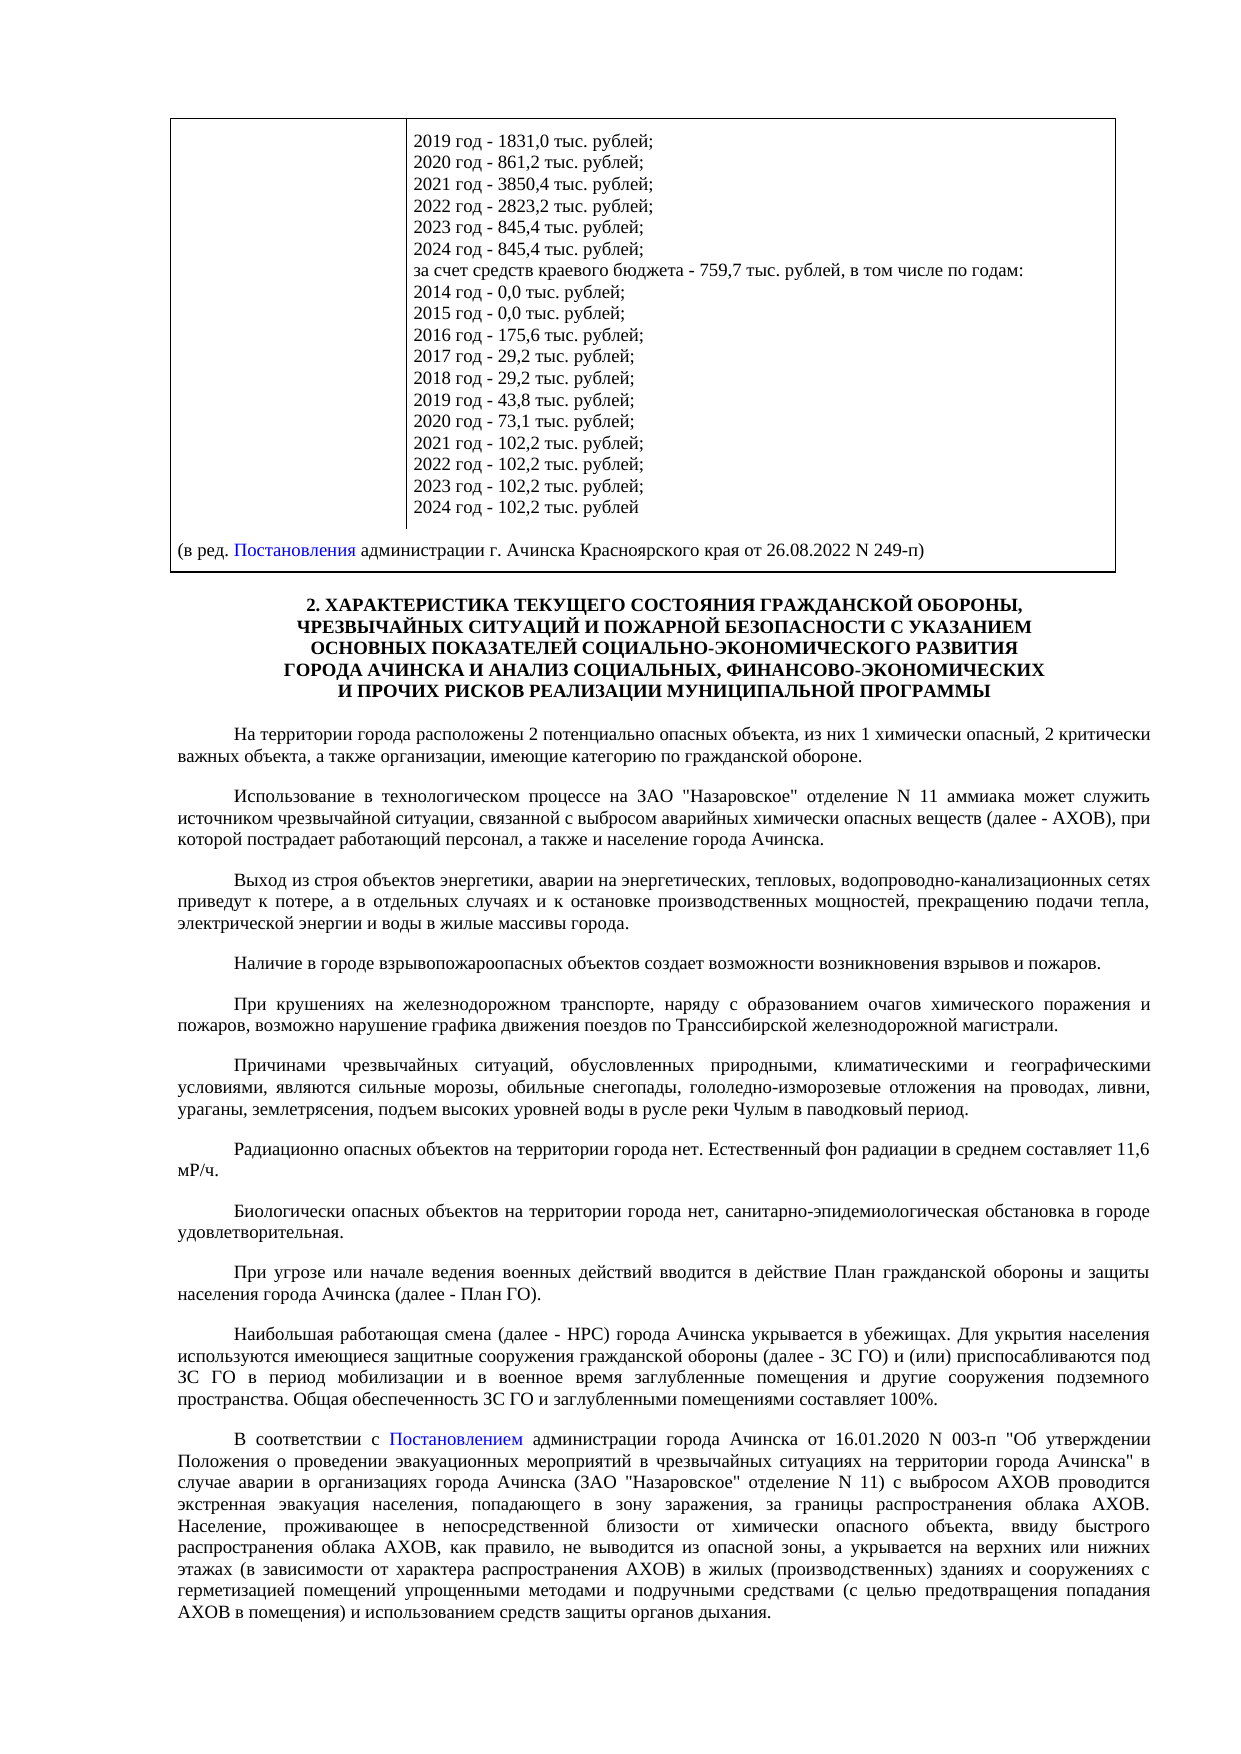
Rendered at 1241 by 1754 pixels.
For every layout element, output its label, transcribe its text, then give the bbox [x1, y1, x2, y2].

title ЧРЕЗВЫЧАЙНЫХ СИТУАЦИЙ И ПОЖАРНОЙ БЕЗОПАСНОСТИ С УКАЗАНИЕМ [177, 616, 1152, 637]
text При крушениях на железнодорожном транспорте, наряду с образованием очагов химического поражения и пожаров, возможно нарушение графика движения поездов по Транссибирской железнодорожной магистрали. [177, 992, 1152, 1036]
title ГОРОДА АЧИНСКА И АНАЛИЗ СОЦИАЛЬНЫХ, ФИНАНСОВО-ЭКОНОМИЧЕСКИХ [177, 659, 1152, 680]
text Причинами чрезвычайных ситуаций, обусловленных природными, климатическими и географическими условиями, являются сильные морозы, обильные снегопады, гололедно-изморозевые отложения на проводах, ливни, ураганы, землетрясения, подъем высоких уровней воды в русле реки Чулым в паводковый период. [177, 1054, 1152, 1119]
text Радиационно опасных объектов на территории города нет. Естественный фон радиации в среднем составляет 11,6 мР/ч. [177, 1138, 1152, 1181]
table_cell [407, 119, 1115, 528]
text Наибольшая работающая смена (далее - НРС) города Ачинска укрывается в убежищах. Для укрытия населения используются имеющиеся защитные сооружения гражданской обороны (далее - ЗС ГО) и (или) приспосабливаются под ЗС ГО в период мобилизации и в военное время заглубленные помещения и другие сооружения подземного пространства. Общая обеспеченность ЗС ГО и заглубленными помещениями составляет 100%. [177, 1323, 1152, 1409]
text Наличие в городе взрывопожароопасных объектов создает возможности возникновения взрывов и пожаров. [177, 952, 1152, 974]
text В соответствии с Постановлением администрации города Ачинска от 16.01.2020 N 003-п "Об утверждении Положения о проведении эвакуационных мероприятий в чрезвычайных ситуациях на территории города Ачинска" в случае аварии в организациях города Ачинска (ЗАО "Назаровское" отделение N 11) с выбросом АХОВ проводится экстренная эвакуация населения, попадающего в зону заражения, за границы распространения облака АХОВ. Население, проживающее в непосредственной близости от химически опасного объекта, ввиду быстрого распространения облака АХОВ, как правило, не выводится из опасной зоны, а укрывается на верхних или нижних этажах (в зависимости от характера распространения АХОВ) в жилых (производственных) зданиях и сооружениях с герметизацией помещений упрощенными методами и подручными средствами (с целью предотвращения попадания АХОВ в помещения) и использованием средств защиты органов дыхания. [177, 1428, 1152, 1622]
title 2. ХАРАКТЕРИСТИКА ТЕКУЩЕГО СОСТОЯНИЯ ГРАЖДАНСКОЙ ОБОРОНЫ, [177, 594, 1152, 616]
text При угрозе или начале ведения военных действий вводится в действие План гражданской обороны и защиты населения города Ачинска (далее - План ГО). [177, 1261, 1152, 1304]
text На территории города расположены 2 потенциально опасных объекта, из них 1 химически опасный, 2 критически важных объекта, а также организации, имеющие категорию по гражданской обороне. [177, 723, 1152, 766]
text Использование в технологическом процессе на ЗАО "Назаровское" отделение N 11 аммиака может служить источником чрезвычайной ситуации, связанной с выбросом аварийных химически опасных веществ (далее - АХОВ), при которой пострадает работающий персонал, а также и население города Ачинска. [177, 785, 1152, 850]
title И ПРОЧИХ РИСКОВ РЕАЛИЗАЦИИ МУНИЦИПАЛЬНОЙ ПРОГРАММЫ [177, 680, 1152, 702]
text Биологически опасных объектов на территории города нет, санитарно-эпидемиологическая обстановка в городе удовлетворительная. [177, 1199, 1152, 1243]
title ОСНОВНЫХ ПОКАЗАТЕЛЕЙ СОЦИАЛЬНО-ЭКОНОМИЧЕСКОГО РАЗВИТИЯ [177, 637, 1152, 659]
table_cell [171, 119, 406, 528]
text Выход из строя объектов энергетики, аварии на энергетических, тепловых, водопроводно-канализационных сетях приведут к потере, а в отдельных случаях и к остановке производственных мощностей, прекращению подачи тепла, электрической энергии и воды в жилые массивы города. [177, 869, 1152, 933]
table_cell (в ред. Постановления администрации г. Ачинска Красноярского края от 26.08.2022 N 249-п) [171, 529, 1115, 571]
